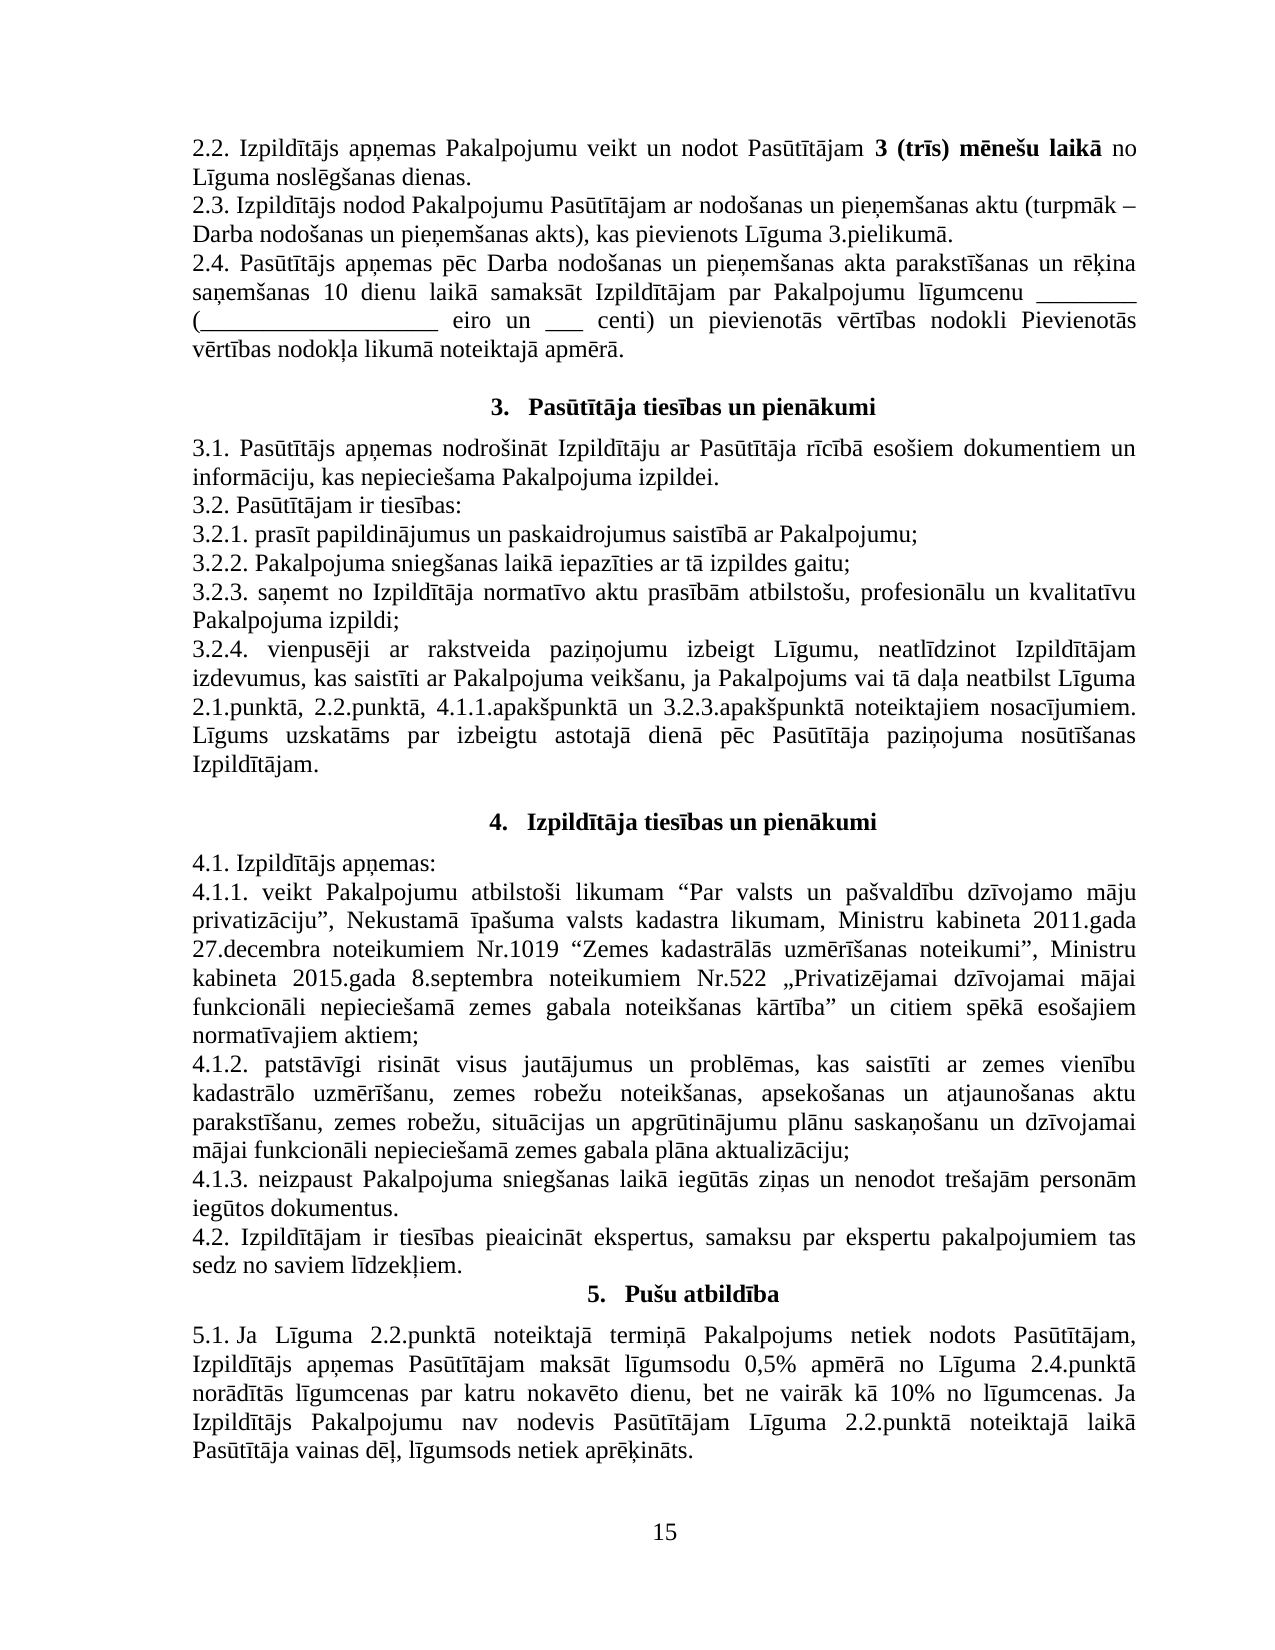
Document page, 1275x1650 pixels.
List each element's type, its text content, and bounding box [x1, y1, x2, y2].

list Izpildītāja tiesības un pienākumi [229, 807, 1137, 835]
text 4.1.1. veikt Pakalpojumu atbilstoši likumam “Par valsts un pašvaldību dzīvojamo māju privatizāciju”, Nekustamā īpašuma valsts kadastra likumam, Ministru kabineta 2011.gada 27.decembra noteikumiem Nr.1019 “Zemes kadastrālās uzmērīšanas noteikumi”, Ministru kabineta 2015.gada 8.septembra noteikumiem Nr.522 „Privatizējamai dzīvojamai mājai funkcionāli nepieciešamā zemes gabala noteikšanas kārtība” un citiem spēkā esošajiem normatīvajiem aktiem; [192, 877, 1137, 1049]
text 3.2.4. vienpusēji ar rakstveida paziņojumu izbeigt Līgumu, neatlīdzinot Izpildītājam izdevumus, kas saistīti ar Pakalpojuma veikšanu, ja Pakalpojums vai tā daļa neatbilst Līguma 2.1.punktā, 2.2.punktā, 4.1.1.apakšpunktā un 3.2.3.apakšpunktā noteiktajiem nosacījumiem. Līgums uzskatāms par izbeigtu astotajā dienā pēc Pasūtītāja paziņojuma nosūtīšanas Izpildītājam. [192, 634, 1137, 778]
text 3.2.2. Pakalpojuma sniegšanas laikā iepazīties ar tā izpildes gaitu; [192, 548, 1137, 577]
text 4.1. Izpildītājs apņemas: [192, 848, 1137, 877]
text 2.4. Pasūtītājs apņemas pēc Darba nodošanas un pieņemšanas akta parakstīšanas un rēķina saņemšanas 10 dienu laikā samaksāt Izpildītājam par Pakalpojumu līgumcenu ________ (___________________ eiro un ___ centi) un pievienotās vērtības nodokli Pievienotās vērtības nodokļa likumā noteiktajā apmērā. [192, 248, 1137, 363]
text 4.1.2. patstāvīgi risināt visus jautājumus un problēmas, kas saistīti ar zemes vienību kadastrālo uzmērīšanu, zemes robežu noteikšanas, apsekošanas un atjaunošanas aktu parakstīšanu, zemes robežu, situācijas un apgrūtinājumu plānu saskaņošanu un dzīvojamai mājai funkcionāli nepieciešamā zemes gabala plāna aktualizāciju; [192, 1049, 1137, 1164]
text 2.3. Izpildītājs nodod Pakalpojumu Pasūtītājam ar nodošanas un pieņemšanas aktu (turpmāk – Darba nodošanas un pieņemšanas akts), kas pievienots Līguma 3.pielikumā. [192, 190, 1137, 248]
list Pasūtītāja tiesības un pienākumi [229, 392, 1137, 420]
text 3.2.3. saņemt no Izpildītāja normatīvo aktu prasībām atbilstošu, profesionālu un kvalitatīvu Pakalpojuma izpildi; [192, 577, 1137, 634]
text 4.1.3. neizpaust Pakalpojuma sniegšanas laikā iegūtās ziņas un nenodot trešajām personām iegūtos dokumentus. [192, 1164, 1137, 1222]
list Pušu atbildība [229, 1279, 1137, 1308]
text 4.2. Izpildītājam ir tiesības pieaicināt ekspertus, samaksu par ekspertu pakalpojumiem tas sedz no saviem līdzekļiem. [192, 1222, 1137, 1279]
text 2.2. Izpildītājs apņemas Pakalpojumu veikt un nodot Pasūtītājam 3 (trīs) mēnešu laikā no Līguma noslēgšanas dienas. [192, 133, 1137, 190]
text 3.1. Pasūtītājs apņemas nodrošināt Izpildītāju ar Pasūtītāja rīcībā esošiem dokumentiem un informāciju, kas nepieciešama Pakalpojuma izpildei. [192, 433, 1137, 490]
text 3.2.1. prasīt papildinājumus un paskaidrojumus saistībā ar Pakalpojumu; [192, 519, 1137, 548]
text 3.2. Pasūtītājam ir tiesības: [192, 490, 1137, 519]
list Ja Līguma 2.2.punktā noteiktajā termiņā Pakalpojums netiek nodots Pasūtītājam, Izpildītājs apņemas Pasūtītājam maksāt līgumsodu 0,5% apmērā no Līguma 2.4.punktā norādītās līgumcenas par katru nokavēto dienu, bet ne vairāk kā 10% no līgumcenas. Ja Izpildītājs Pakalpojumu nav nodevis Pasūtītājam Līguma 2.2.punktā noteiktajā laikā Pasūtītāja vainas dēļ, līgumsods netiek aprēķināts. [192, 1320, 1137, 1464]
